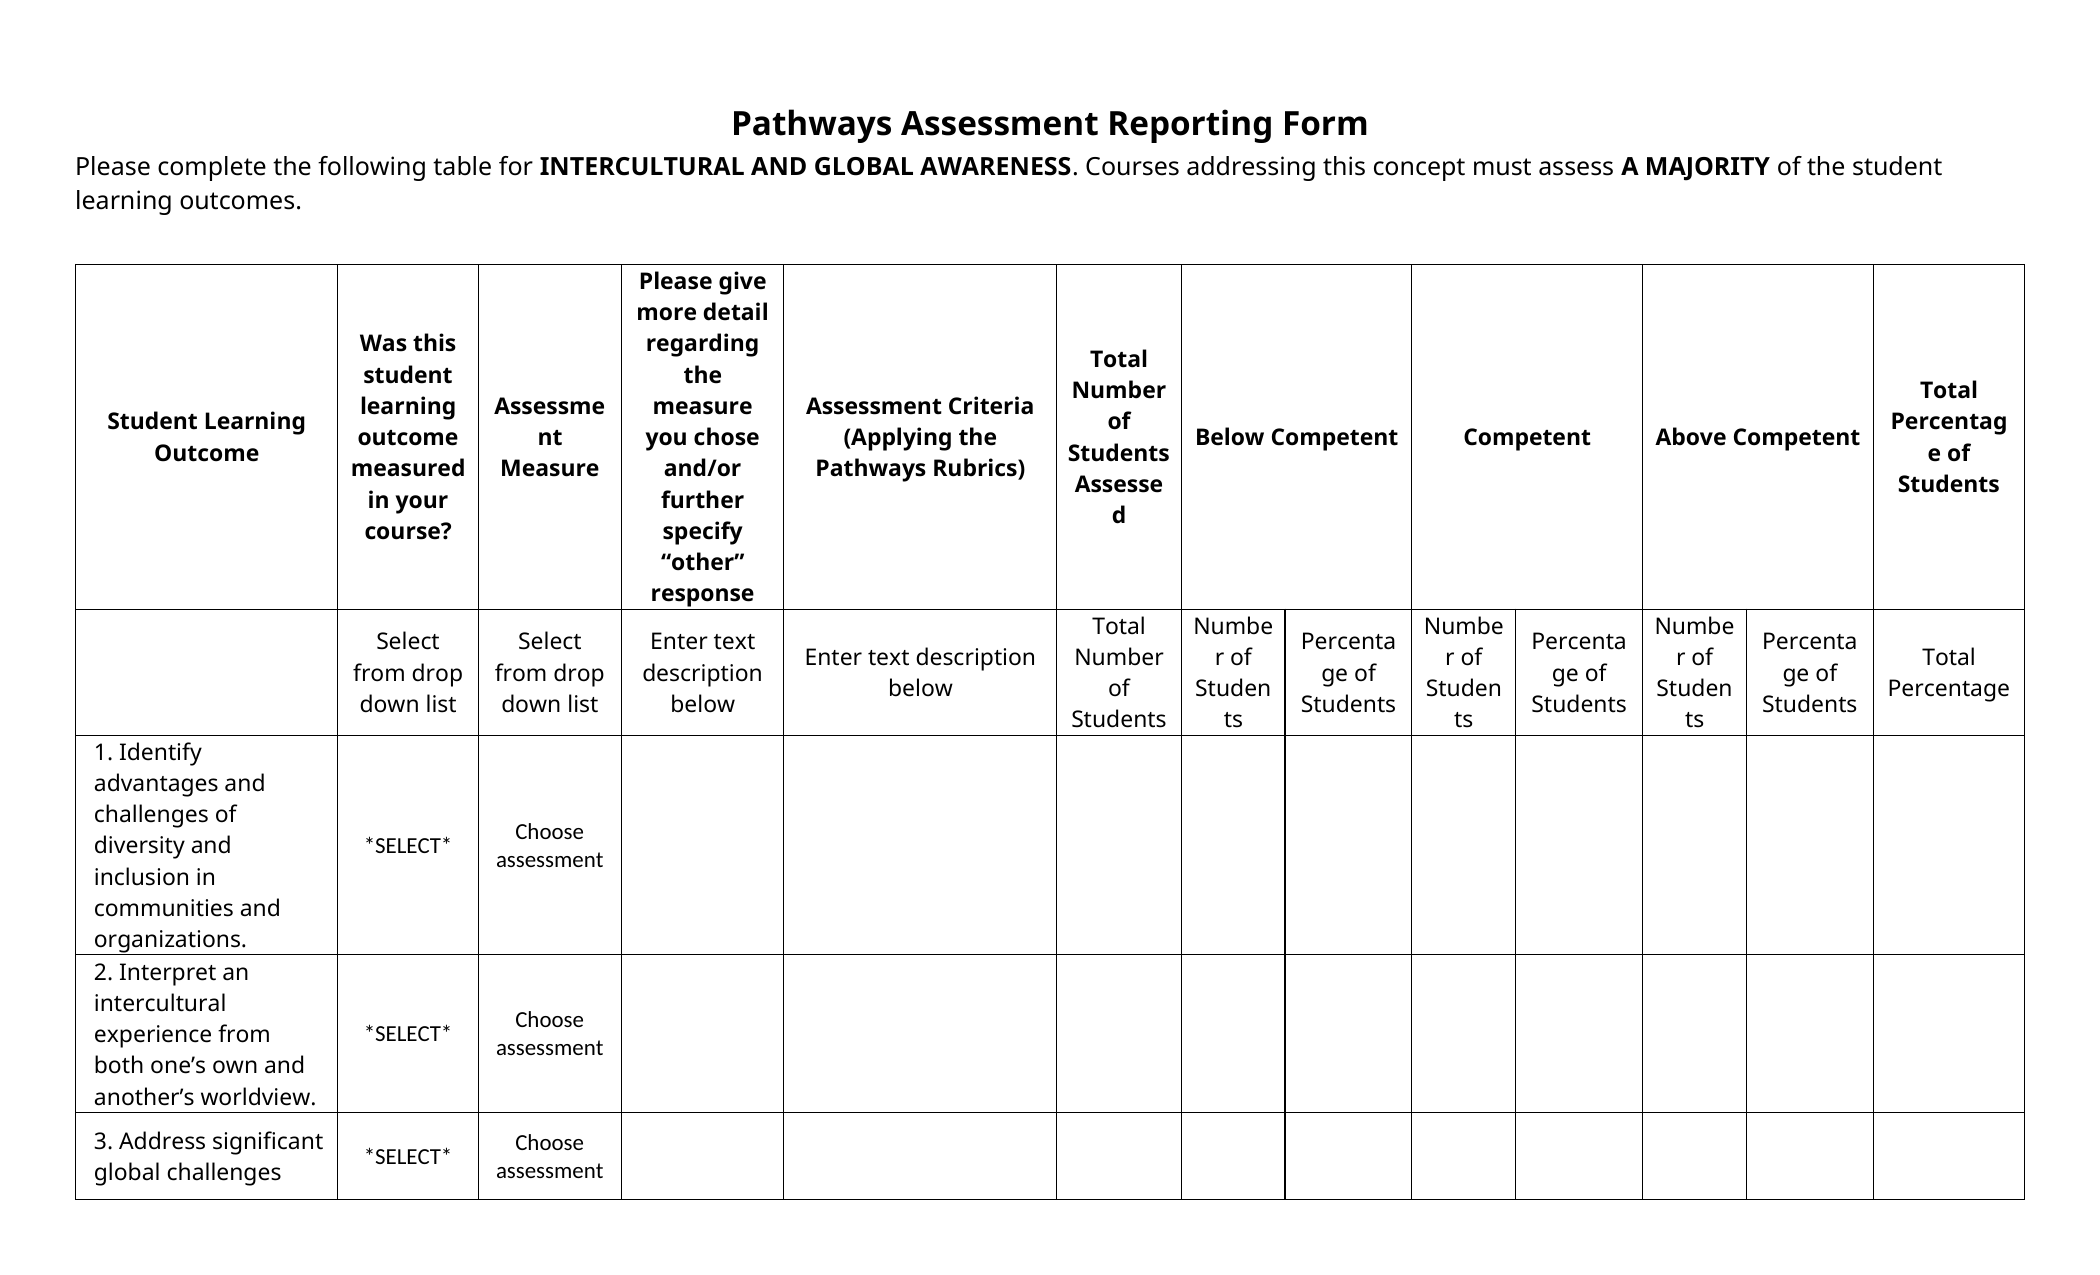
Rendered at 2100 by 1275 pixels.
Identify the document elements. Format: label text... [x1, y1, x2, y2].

table_cell [338, 1113, 478, 1199]
table_cell [1874, 955, 2024, 1112]
table_cell [622, 1113, 783, 1199]
table_cell [1747, 736, 1873, 954]
table_cell [1747, 955, 1873, 1112]
table_cell [622, 955, 783, 1112]
table_cell [1286, 1113, 1411, 1199]
table_cell [1412, 1113, 1515, 1199]
table_header Student Learning Outcome [76, 265, 337, 608]
table_cell Percentage of Students [1516, 610, 1642, 734]
table_cell Total Percentage [1874, 610, 2024, 734]
table_cell Percentage of Students [1747, 610, 1873, 734]
table_cell [1874, 736, 2024, 954]
table_header Assessment Measure [479, 265, 621, 608]
table_cell [1286, 736, 1411, 954]
table_cell Select from drop down list [479, 610, 621, 734]
table_header Total Number of Students Assessed [1057, 265, 1181, 608]
table_cell 2. Interpret an intercultural experience from both one’s own and another’s worldview. [76, 955, 337, 1112]
table_cell [784, 736, 1056, 954]
table_header Assessment Criteria (Applying the Pathways Rubrics) [784, 265, 1056, 608]
table_cell Enter text description below [622, 610, 783, 734]
table_cell [1182, 955, 1284, 1112]
table_cell [1412, 736, 1515, 954]
table_header Was this student learning outcome measured in your course? [338, 265, 478, 608]
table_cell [76, 1113, 337, 1199]
table_cell Number of Students [1412, 610, 1515, 734]
table_cell [1516, 736, 1642, 954]
table_cell [479, 955, 621, 1112]
table_cell [1286, 955, 1411, 1112]
subtitle Please complete the following table for INTERCULTURAL AND GLOBAL AWARENESS. Courses addressing this concept must assess A MAJORITY of the student learning outcomes. [75, 148, 2025, 217]
table_cell [1412, 955, 1515, 1112]
table_cell [1182, 1113, 1284, 1199]
table_cell [1747, 1113, 1873, 1199]
table_cell [1516, 1113, 1642, 1199]
table_cell [1182, 736, 1284, 954]
table_cell [1057, 1113, 1181, 1199]
table_cell [338, 736, 478, 954]
table_cell [479, 736, 621, 954]
table_cell [784, 1113, 1056, 1199]
table_cell [479, 1113, 621, 1199]
table_cell Total Number of Students [1057, 610, 1181, 734]
table_header Total Percentage of Students [1874, 265, 2024, 608]
table_cell [622, 736, 783, 954]
table_cell [1516, 955, 1642, 1112]
table_cell [1643, 955, 1746, 1112]
table_header Please give more detail regarding the measure you chose and/or further specify “other” response [622, 265, 783, 608]
table_cell [1643, 1113, 1746, 1199]
table_header Competent [1412, 265, 1642, 608]
table_cell Select from drop down list [338, 610, 478, 734]
table_cell [1643, 736, 1746, 954]
table_cell [1057, 736, 1181, 954]
table_cell [76, 610, 337, 734]
table_cell [784, 955, 1056, 1112]
table_cell [1874, 1113, 2024, 1199]
table_header Above Competent [1643, 265, 1873, 608]
table_cell Number of Students [1643, 610, 1746, 734]
table_cell Number of Students [1182, 610, 1284, 734]
table_header Below Competent [1182, 265, 1411, 608]
table_cell [1057, 955, 1181, 1112]
table_cell 1. Identify advantages and challenges of diversity and inclusion in communities and organizations. [76, 736, 337, 954]
table_cell Percentage of Students [1286, 610, 1411, 734]
table_cell Enter text description below [784, 610, 1056, 734]
table_cell [338, 955, 478, 1112]
